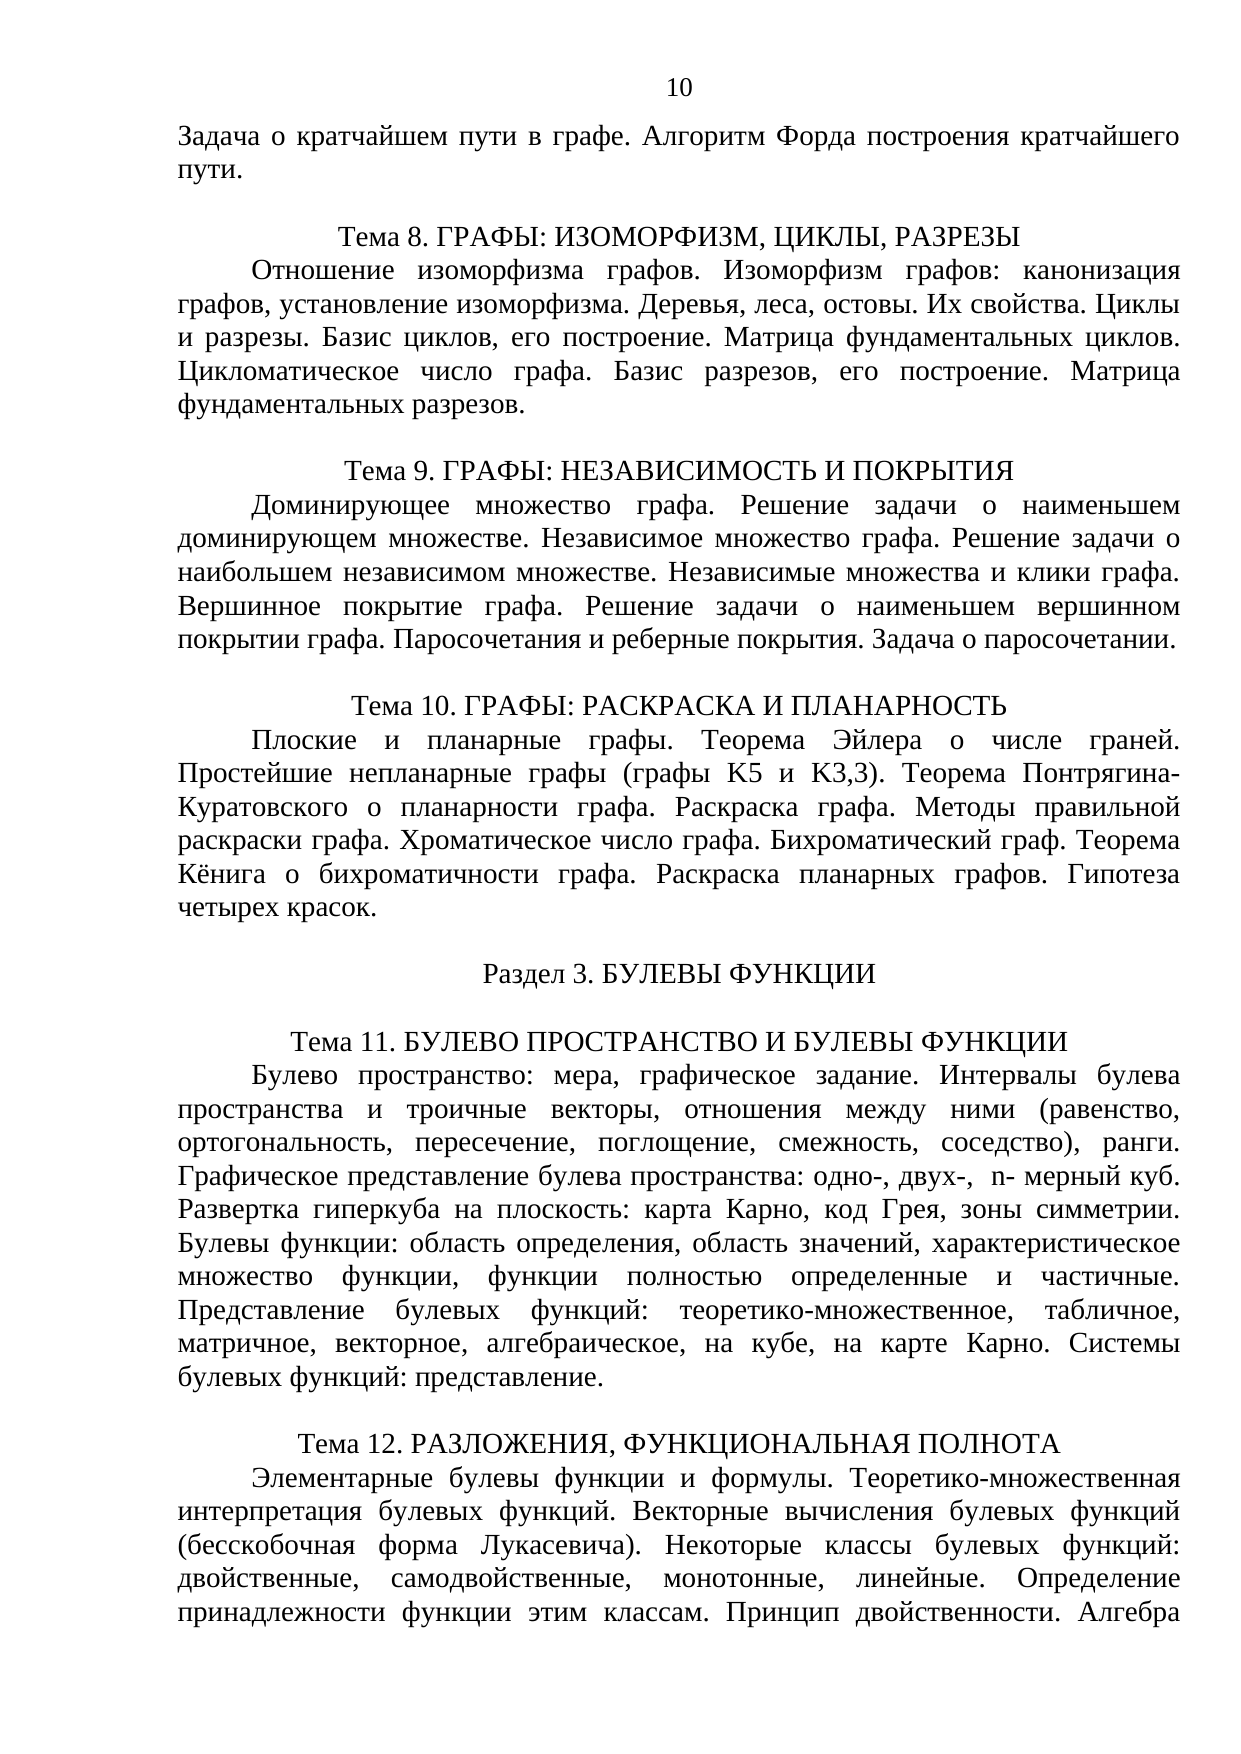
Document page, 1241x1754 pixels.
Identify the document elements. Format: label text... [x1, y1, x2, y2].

text Тема 10. ГРАФЫ: РАСКРАСКА И ПЛАНАРНОСТЬ [177, 688, 1181, 722]
subtitle Тема 11. БУЛЕВО ПРОСТРАНСТВО И БУЛЕВЫ ФУНКЦИИ [177, 1024, 1181, 1057]
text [177, 1460, 1181, 1627]
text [177, 118, 1181, 185]
text Отношение изоморфизма графов. Изоморфизм графов: канонизация графов, установление изоморфизма. Деревья, леса, остовы. Их свойства. Циклы и разрезы. Базис циклов, его построение. Матрица фундаментальных циклов. Цикломатическое число графа. Базис разрезов, его построение. Матрица фундаментальных разрезов. [177, 252, 1181, 420]
text Раздел 3. БУЛЕВЫ ФУНКЦИИ [177, 957, 1181, 990]
text Тема 9. ГРАФЫ: НЕЗАВИСИМОСТЬ И ПОКРЫТИЯ [177, 453, 1181, 487]
subtitle Тема 12. РАЗЛОЖЕНИЯ, ФУНКЦИОНАЛЬНАЯ ПОЛНОТА [177, 1426, 1181, 1460]
text Доминирующее множество графа. Решение задачи о наименьшем доминирующем множестве. Независимое множество графа. Решение задачи о наибольшем независимом множестве. Независимые множества и клики графа. Вершинное покрытие графа. Решение задачи о наименьшем вершинном покрытии графа. Паросочетания и реберные покрытия. Задача о паросочетании. [177, 487, 1181, 655]
text Булево пространство: мера, графическое задание. Интервалы булева пространства и троичные векторы, отношения между ними (равенство, ортогональность, пересечение, поглощение, смежность, соседство), ранги. Графическое представление булева пространства: одно-, двух-, n- мерный куб. Развертка гиперкуба на плоскость: карта Карно, код Грея, зоны симметрии. Булевы функции: область определения, область значений, характеристическое множество функции, функции полностью определенные и частичные. Представление булевых функций: теоретико-множественное, табличное, матричное, векторное, алгебраическое, на кубе, на карте Карно. Системы булевых функций: представление. [177, 1057, 1181, 1393]
text Плоские и планарные графы. Теорема Эйлера о числе граней. Простейшие непланарные графы (графы K5 и K3,3). Теорема Понтрягина-Куратовского о планарности графа. Раскраска графа. Методы правильной раскраски графа. Хроматическое число графа. Бихроматический граф. Теорема Кёнига о бихроматичности графа. Раскраска планарных графов. Гипотеза четырех красок. [177, 722, 1181, 923]
text Тема 8. ГРАФЫ: ИЗОМОРФИЗМ, ЦИКЛЫ, РАЗРЕЗЫ [177, 219, 1181, 252]
